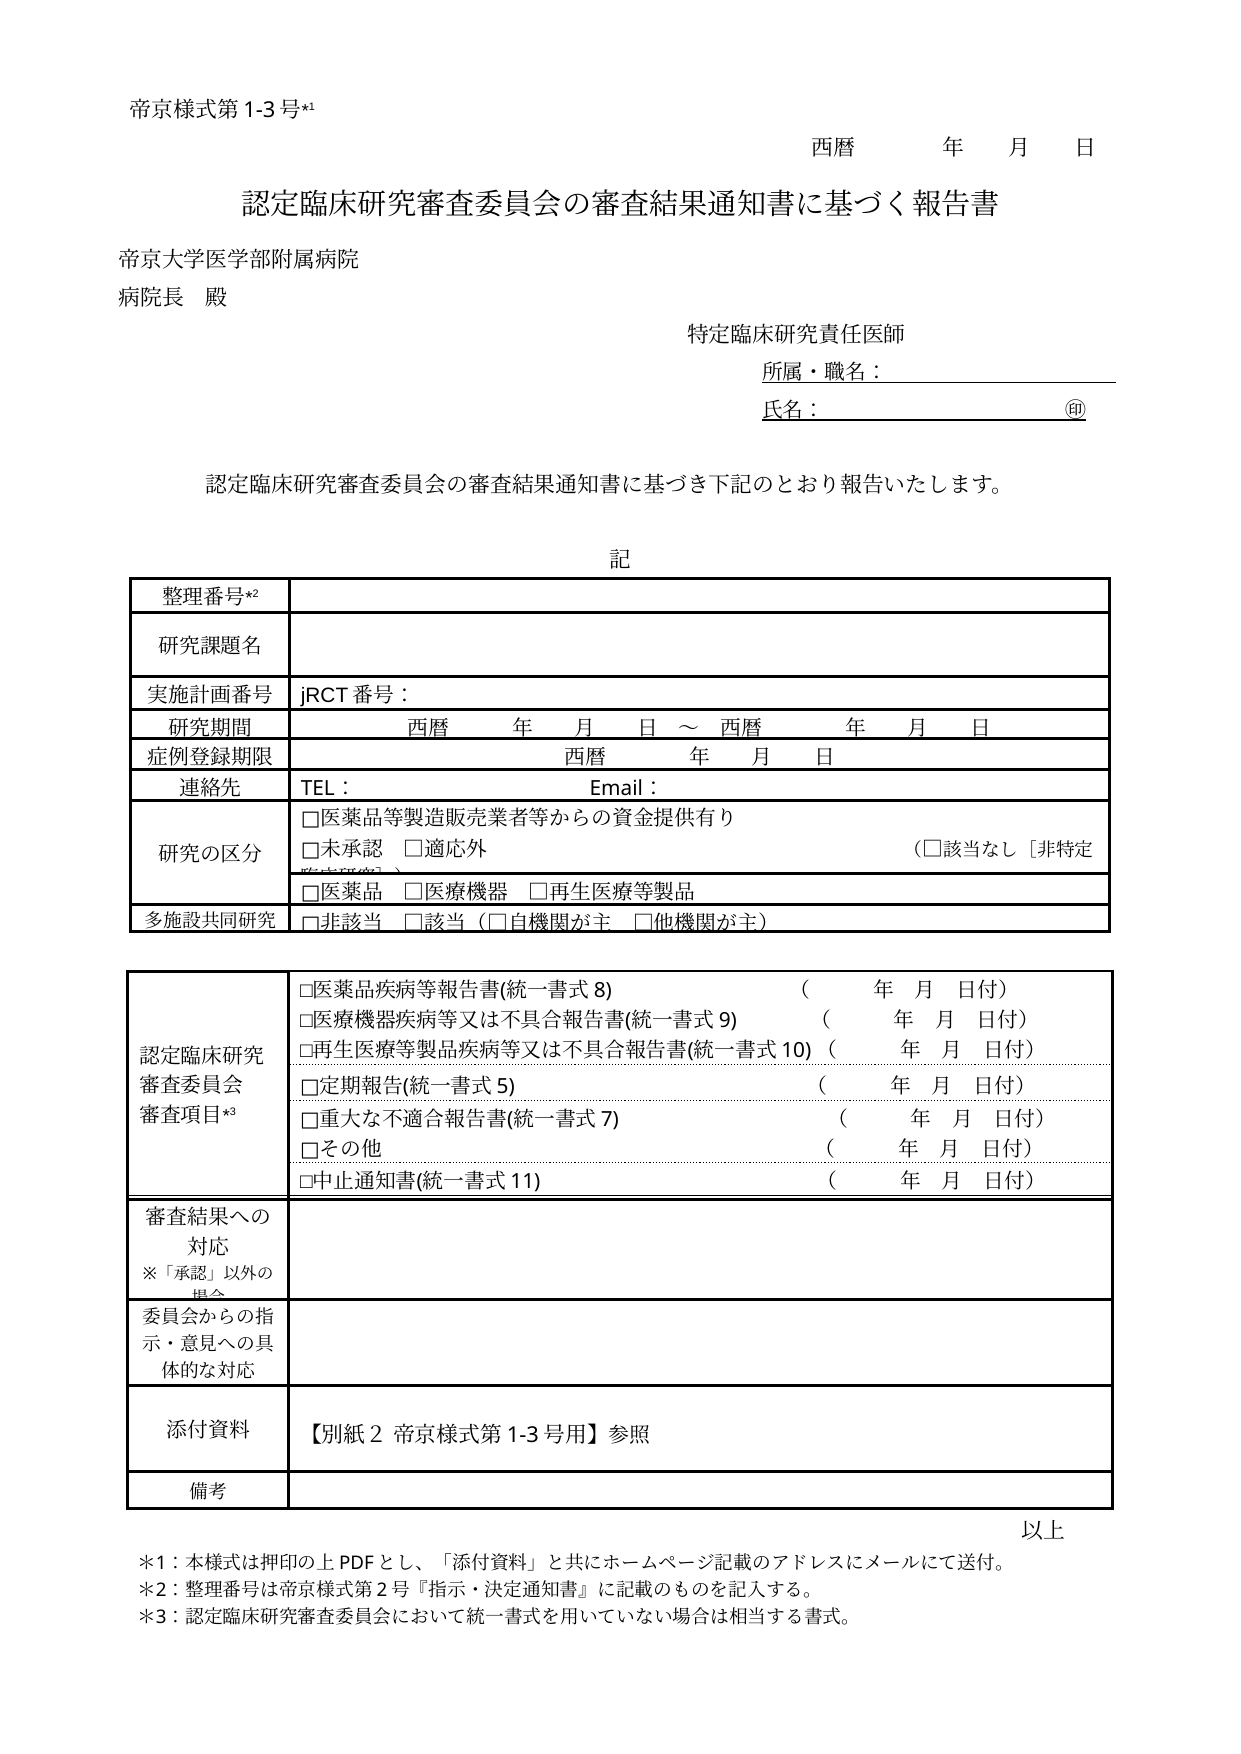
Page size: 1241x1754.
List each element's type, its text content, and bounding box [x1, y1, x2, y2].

table_cell [290, 1301, 1111, 1384]
text ＊3：認定臨床研究審査委員会において統一書式を用いていない場合は相当する書式。 [118, 1602, 1122, 1629]
text 病院長 殿 [118, 277, 1122, 314]
table_header 整理番号*2 [132, 580, 288, 611]
table_cell 委員会からの指示・意見への具体的な対応 [129, 1301, 287, 1384]
text 特定臨床研究責任医師 [687, 314, 1122, 352]
text ＊1：本様式は押印の上PDFとし、「添付資料」と共にホームページ記載のアドレスにメールにて送付。 [118, 1548, 1122, 1575]
text 以上 [118, 1510, 1122, 1548]
table_cell [290, 1473, 1111, 1507]
table_header [291, 580, 1108, 611]
table_cell 西暦 年 月 日 ～ 西暦 年 月 日 [291, 711, 1108, 737]
table_header 認定臨床研究審査委員会 審査項目*3 [129, 973, 287, 1194]
table_cell 多施設共同研究 [132, 906, 288, 929]
text 認定臨床研究審査委員会の審査結果通知書に基づき下記のとおり報告いたします。 [206, 464, 1122, 502]
text 帝京大学医学部附属病院 [118, 239, 1122, 277]
table_cell □中止通知書(統一書式11) （ 年 月 日付） [290, 1162, 1111, 1194]
table_cell 備考 [129, 1473, 287, 1507]
table_cell [291, 614, 1108, 675]
table_header □医薬品疾病等報告書(統一書式8) （ 年 月 日付） □医療機器疾病等又は不具合報告書(統一書式9) （ 年 月 日付） □再生医療等製品疾病等又は不具合報告書(統一書式10) （ 年 月 日付） [290, 972, 1111, 1064]
table_cell 症例登録期限 [132, 740, 288, 768]
text 西暦 年 月 日 [118, 127, 1096, 164]
table_cell 西暦 年 月 日 [291, 740, 1108, 768]
text ＊2：整理番号は帝京様式第2号『指示・決定通知書』に記載のものを記入する。 [118, 1575, 1122, 1602]
text 記 [118, 539, 1122, 577]
table_cell TEL： Email： [291, 771, 1108, 799]
table_cell 研究の区分 [132, 802, 288, 903]
table_cell 実施計画番号 [132, 678, 288, 708]
table_cell □医薬品 □医療機器 □再生医療等製品 [291, 875, 1108, 903]
table_cell 研究期間 [132, 711, 288, 737]
table_header 帝京様式第1-3号*1 [118, 90, 334, 127]
table_cell [290, 1201, 1111, 1297]
table_cell □重大な不適合報告書(統一書式7) （ 年 月 日付） □その他 （ 年 月 日付） [290, 1100, 1111, 1162]
table_cell □定期報告(統一書式5) （ 年 月 日付） [290, 1064, 1111, 1100]
text 所属・職名： [118, 352, 1122, 389]
table_cell 【別紙２ 帝京様式第1-3号用】参照 [290, 1387, 1111, 1469]
table_cell 審査結果への対応 ※「承認」以外の場合 [129, 1201, 287, 1297]
text 氏名： [118, 389, 1122, 427]
table_cell □非該当 □該当（□自機関が主 □他機関が主） [291, 906, 1108, 929]
table_cell 研究課題名 [132, 614, 288, 675]
text 認定臨床研究審査委員会の審査結果通知書に基づく報告書 [118, 164, 1122, 239]
table_cell □医薬品等製造販売業者等からの資金提供有り □未承認 □適応外 （□該当なし［非特定臨床研究］） [291, 802, 1108, 872]
table_cell 連絡先 [132, 771, 288, 799]
table_cell 添付資料 [129, 1387, 287, 1469]
table_cell jRCT番号： [291, 678, 1108, 708]
